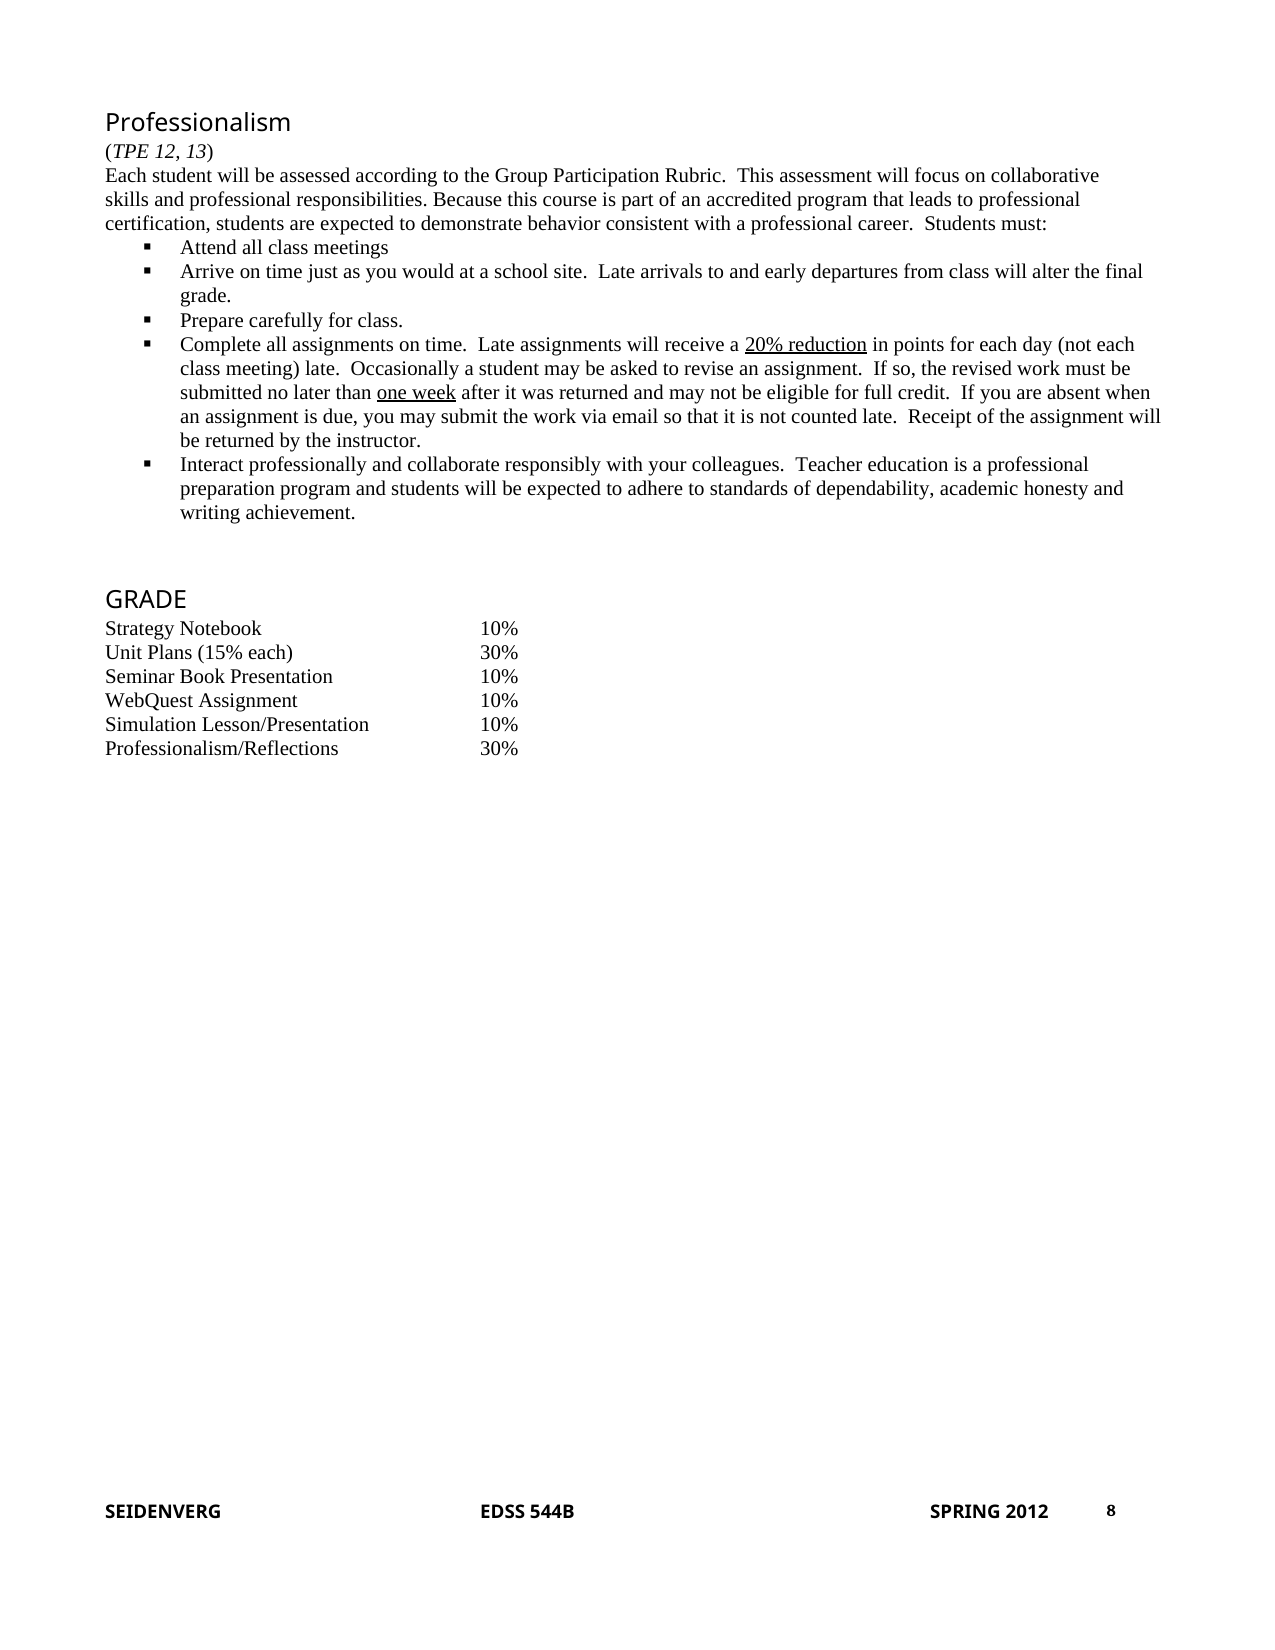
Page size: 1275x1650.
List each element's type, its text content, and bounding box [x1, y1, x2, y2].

text Each student will be assessed according to the Group Participation Rubric. This assessment will focus on collaborative skills and professional responsibilities. Because this course is part of an accredited program that leads to professional certification, students are expected to demonstrate behavior consistent with a professional career. Students must: [105, 163, 1125, 235]
text Unit Plans (15% each) 30% [105, 640, 1162, 664]
text GRADE [105, 582, 1162, 616]
text Professionalism/Reflections 30% [105, 736, 1162, 760]
text Seminar Book Presentation 10% [105, 664, 1162, 688]
list Arrive on time just as you would at a school site. Late arrivals to and early departures from class will alter the final grade. [105, 259, 1125, 307]
text (TPE 12, 13) [105, 139, 1162, 163]
text Simulation Lesson/Presentation 10% [105, 712, 1162, 736]
text Professionalism [105, 105, 1162, 139]
list Prepare carefully for class. [105, 307, 1125, 332]
list Attend all class meetings [105, 235, 1125, 259]
text Strategy Notebook 10% [105, 616, 1162, 640]
list Interact professionally and collaborate responsibly with your colleagues. Teacher education is a professional preparation program and students will be expected to adhere to standards of dependability, academic honesty and writing achievement. [105, 452, 1125, 524]
text WebQuest Assignment 10% [105, 688, 1162, 712]
list Complete all assignments on time. Late assignments will receive a 20% reduction in points for each day (not each class meeting) late. Occasionally a student may be asked to revise an assignment. If so, the revised work must be submitted no later than one week after it was returned and may not be eligible for full credit. If you are absent when an assignment is due, you may submit the work via email so that it is not counted late. Receipt of the assignment will be returned by the instructor. [105, 332, 1125, 452]
